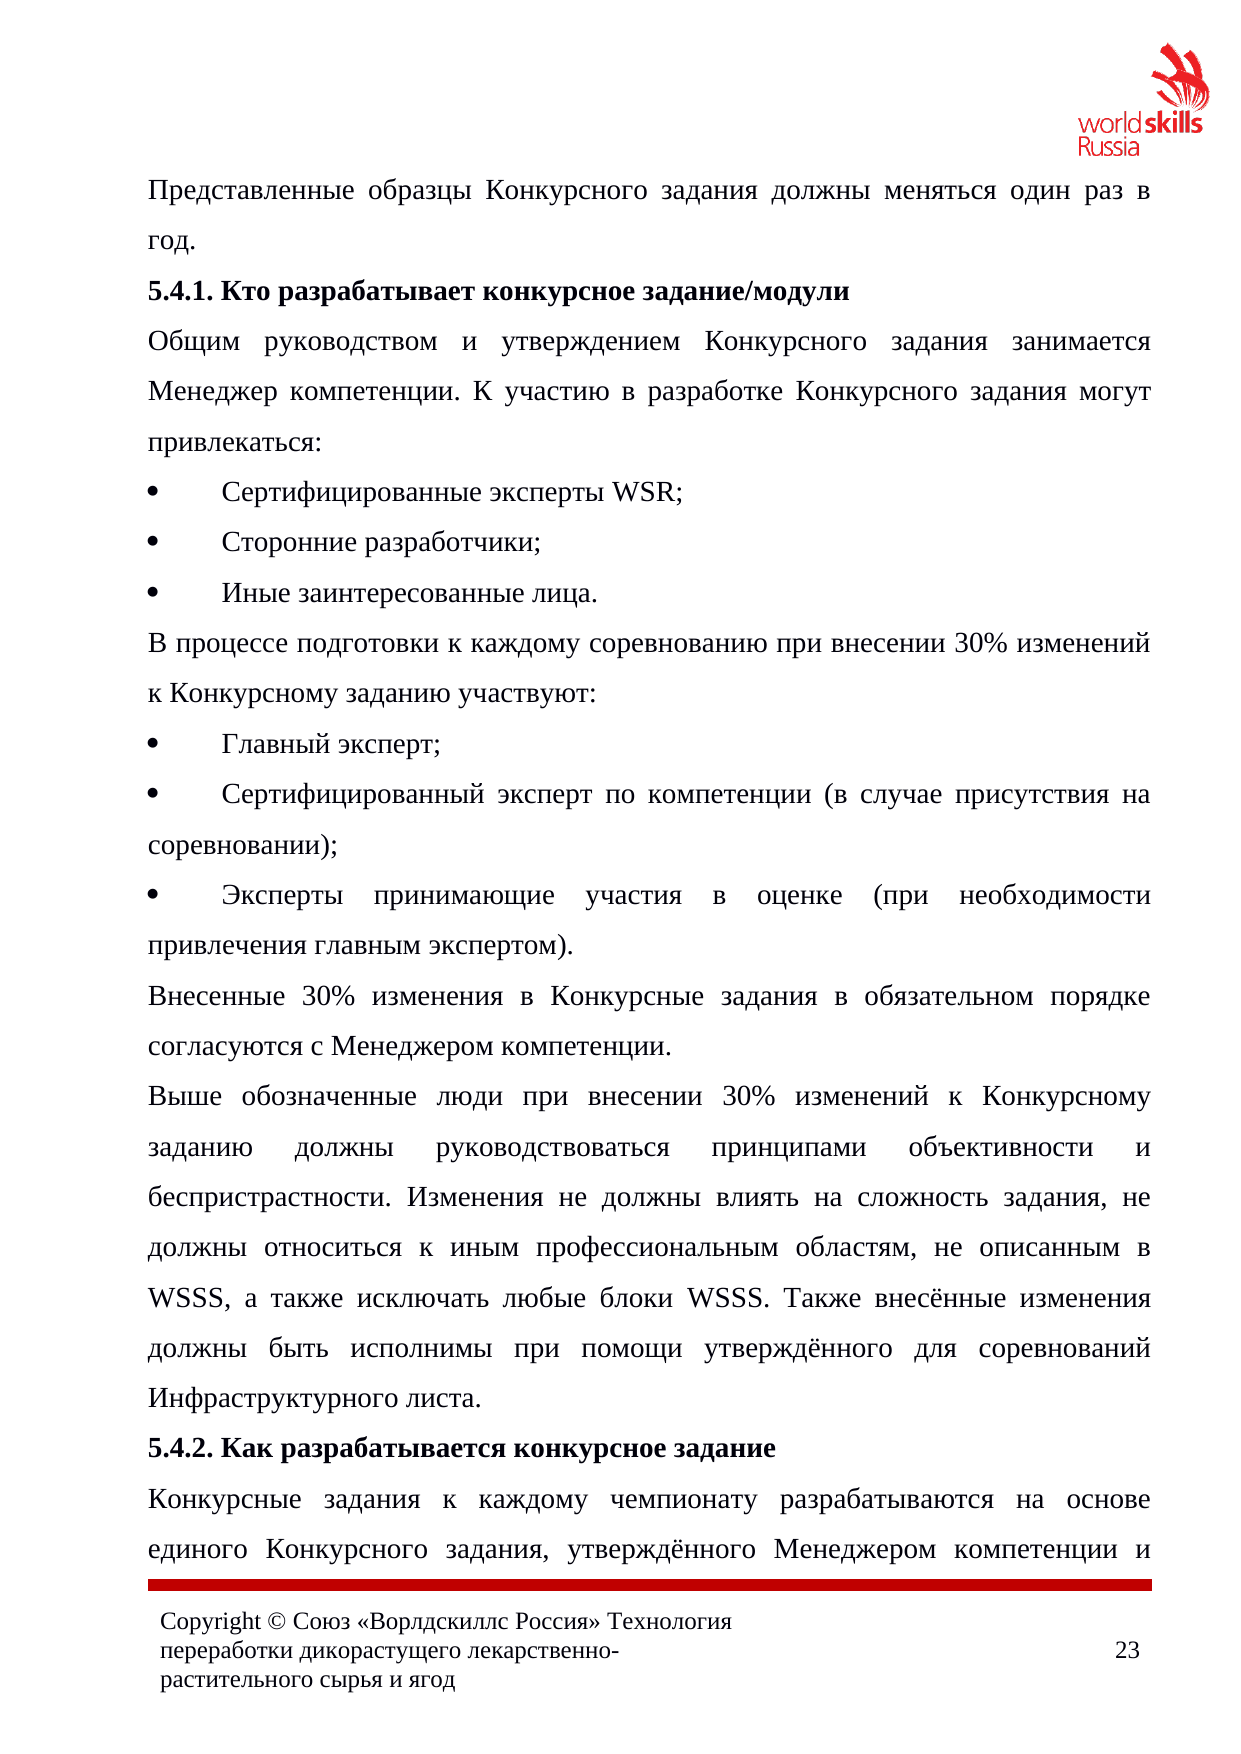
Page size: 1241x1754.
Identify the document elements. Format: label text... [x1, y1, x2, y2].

list Сертифицированный эксперт по компетенции (в случае присутствия на соревновании); [148, 776, 1152, 860]
list Иные заинтересованные лица. [148, 575, 1152, 608]
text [148, 1481, 1152, 1565]
subtitle 5.4.1. Кто разрабатывает конкурсное задание/модули [148, 273, 1152, 306]
text Выше обозначенные люди при внесении 30% изменений к Конкурсному заданию должны руководствоваться принципами объективности и беспристрастности. Изменения не должны влиять на сложность задания, не должны относиться к иным профессиональным областям, не описанным в WSSS, а также исключать любые блоки WSSS. Также внесённые изменения должны быть исполнимы при помощи утверждённого для соревнований Инфраструктурного листа. [148, 1078, 1152, 1414]
text В процессе подготовки к каждому соревнованию при внесении 30% изменений к Конкурсному заданию участвуют: [148, 625, 1152, 709]
list Сторонние разработчики; [148, 524, 1152, 558]
text Общим руководством и утверждением Конкурсного задания занимается Менеджер компетенции. К участию в разработке Конкурсного задания могут привлекаться: [148, 323, 1152, 457]
list Сертифицированные эксперты WSR; [148, 474, 1152, 508]
text Внесенные 30% изменения в Конкурсные задания в обязательном порядке согласуются с Менеджером компетенции. [148, 978, 1152, 1062]
subtitle 5.4.2. Как разрабатывается конкурсное задание [148, 1431, 1152, 1464]
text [148, 118, 1152, 256]
list Эксперты принимающие участия в оценке (при необходимости привлечения главным экспертом). [148, 877, 1152, 961]
list Главный эксперт; [148, 726, 1152, 759]
picture [1078, 42, 1235, 156]
